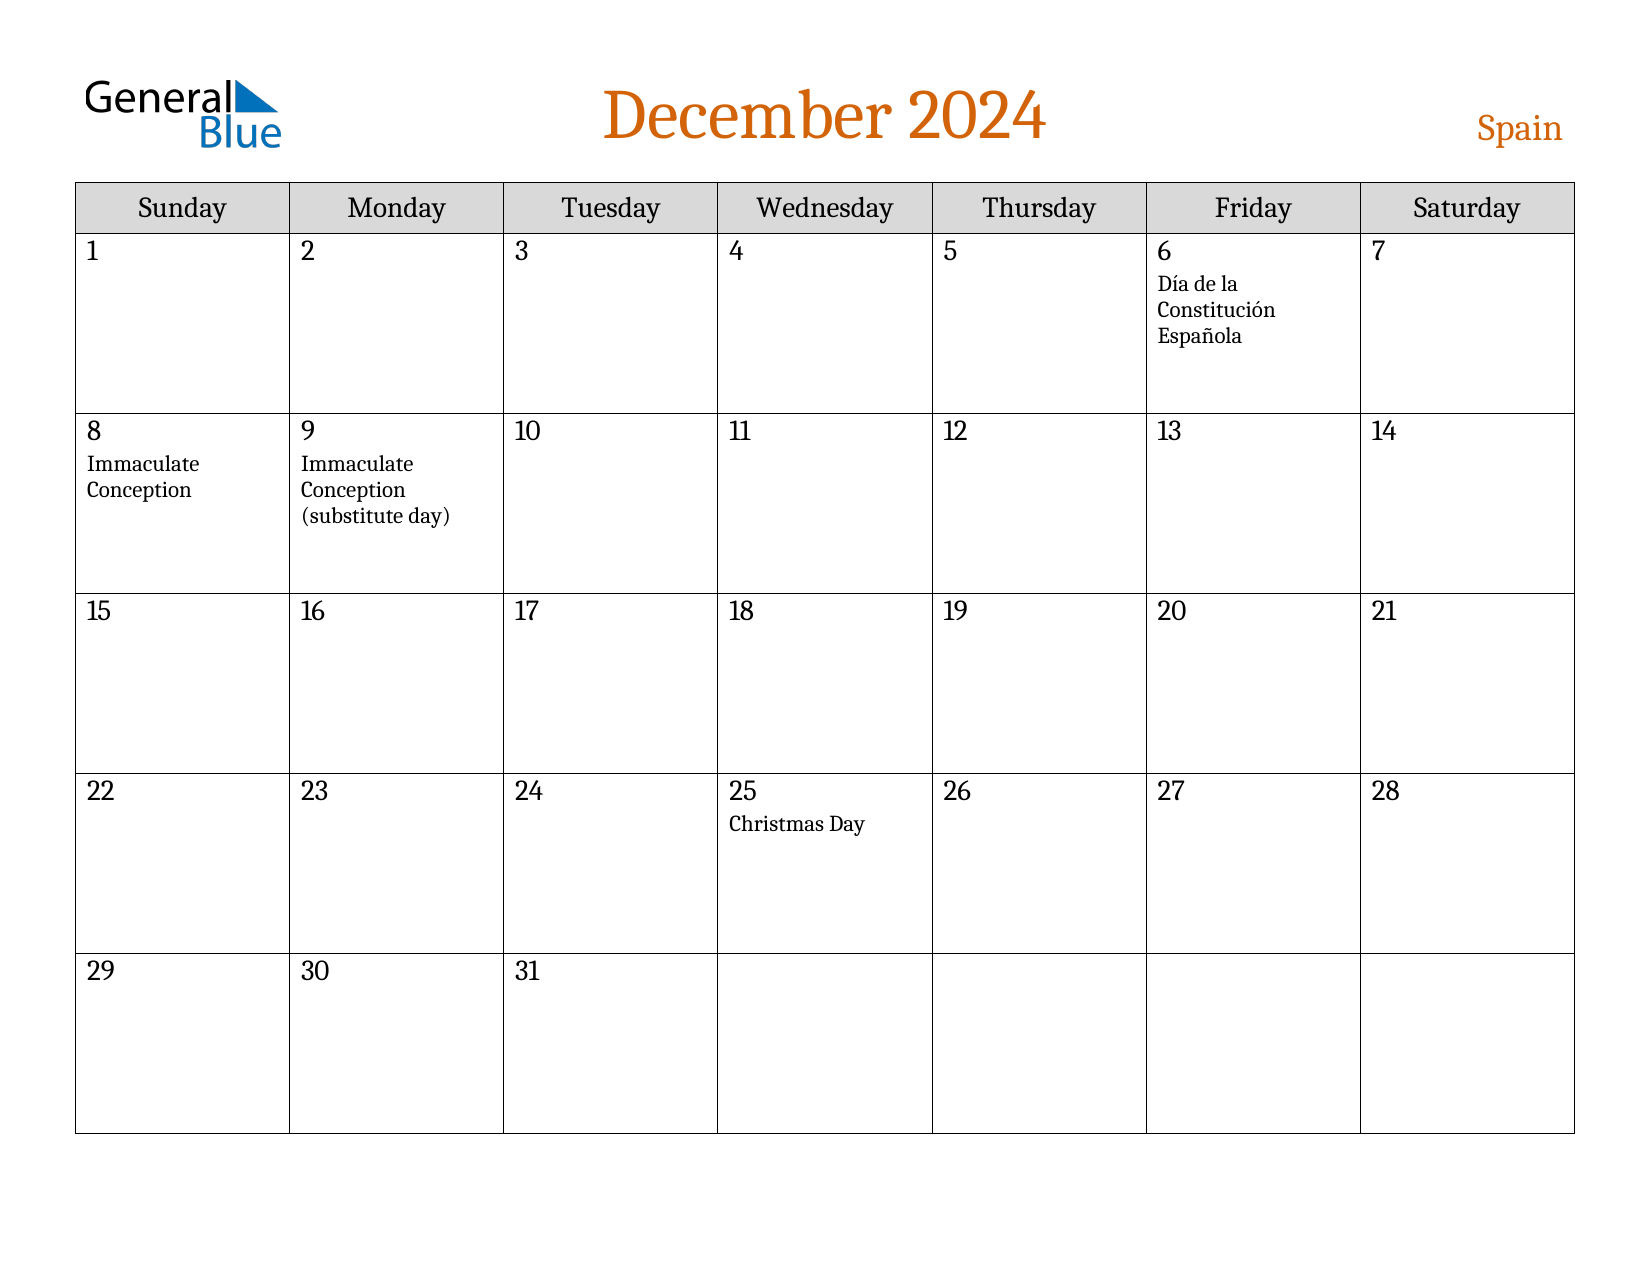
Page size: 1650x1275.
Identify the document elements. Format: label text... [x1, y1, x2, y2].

table_cell [1361, 990, 1574, 1133]
table_header December 2024 [504, 75, 1146, 182]
table_cell 17 [504, 594, 717, 630]
table_cell 25 [718, 774, 932, 810]
table_cell 23 [290, 774, 503, 810]
table_cell 28 [1361, 774, 1574, 810]
table_cell [504, 990, 717, 1133]
table_cell Immaculate Conception [76, 450, 289, 593]
table_cell [933, 630, 1146, 773]
table_cell 30 [290, 954, 503, 990]
table_cell 15 [76, 594, 289, 630]
table_cell [1147, 954, 1360, 990]
table_cell [933, 990, 1146, 1133]
table_cell 18 [718, 594, 932, 630]
table_cell Friday [1147, 183, 1360, 233]
table_cell [504, 450, 717, 593]
table_cell [933, 270, 1146, 413]
table_cell [1361, 450, 1574, 593]
table_cell Saturday [1361, 183, 1574, 233]
table_cell [718, 954, 932, 990]
table_cell 9 [290, 414, 503, 450]
table_cell [1361, 270, 1574, 413]
table_cell 14 [1361, 414, 1574, 450]
table_cell [718, 270, 932, 413]
table_cell [504, 630, 717, 773]
table_cell 12 [933, 414, 1146, 450]
table_cell 29 [76, 954, 289, 990]
table_cell Sunday [76, 183, 289, 233]
table_cell [933, 450, 1146, 593]
table_cell [504, 270, 717, 413]
table_cell 5 [933, 234, 1146, 270]
table_cell 20 [1147, 594, 1360, 630]
table_cell Thursday [933, 183, 1146, 233]
table_cell 4 [718, 234, 932, 270]
table_cell Wednesday [718, 183, 932, 233]
table_cell Día de la Constitución Española [1147, 270, 1360, 413]
table_cell Monday [290, 183, 503, 233]
table_cell [933, 810, 1146, 953]
table_cell 13 [1147, 414, 1360, 450]
table_cell 7 [1361, 234, 1574, 270]
table_cell [290, 630, 503, 773]
table_cell [933, 954, 1146, 990]
table_cell Immaculate Conception (substitute day) [290, 450, 503, 593]
table_cell [1361, 630, 1574, 773]
table_cell 8 [76, 414, 289, 450]
table_cell [76, 990, 289, 1133]
table_cell 19 [933, 594, 1146, 630]
table_cell [1147, 630, 1360, 773]
table_cell [290, 990, 503, 1133]
table_cell 2 [290, 234, 503, 270]
table_cell 31 [504, 954, 717, 990]
table_cell 3 [504, 234, 717, 270]
table_cell 6 [1147, 234, 1360, 270]
table_cell 10 [504, 414, 717, 450]
table_cell [76, 270, 289, 413]
table_header Spain [1146, 75, 1574, 182]
table_cell [76, 630, 289, 773]
picture [86, 80, 281, 148]
table_cell 11 [718, 414, 932, 450]
table_cell [1147, 810, 1360, 953]
table_cell 26 [933, 774, 1146, 810]
table_cell [718, 630, 932, 773]
table_cell [1361, 810, 1574, 953]
table_cell [290, 270, 503, 413]
table_cell [718, 450, 932, 593]
table_cell 24 [504, 774, 717, 810]
table_cell [290, 810, 503, 953]
table_cell 27 [1147, 774, 1360, 810]
table_cell 16 [290, 594, 503, 630]
table_cell Christmas Day [718, 810, 932, 953]
table_cell 21 [1361, 594, 1574, 630]
table_cell [1361, 954, 1574, 990]
table_cell [504, 810, 717, 953]
table_cell 22 [76, 774, 289, 810]
table_cell [718, 990, 932, 1133]
table_cell [1147, 990, 1360, 1133]
table_cell Tuesday [504, 183, 717, 233]
table_cell 1 [76, 234, 289, 270]
table_cell [1147, 450, 1360, 593]
table_cell [76, 810, 289, 953]
table_header [76, 75, 503, 182]
